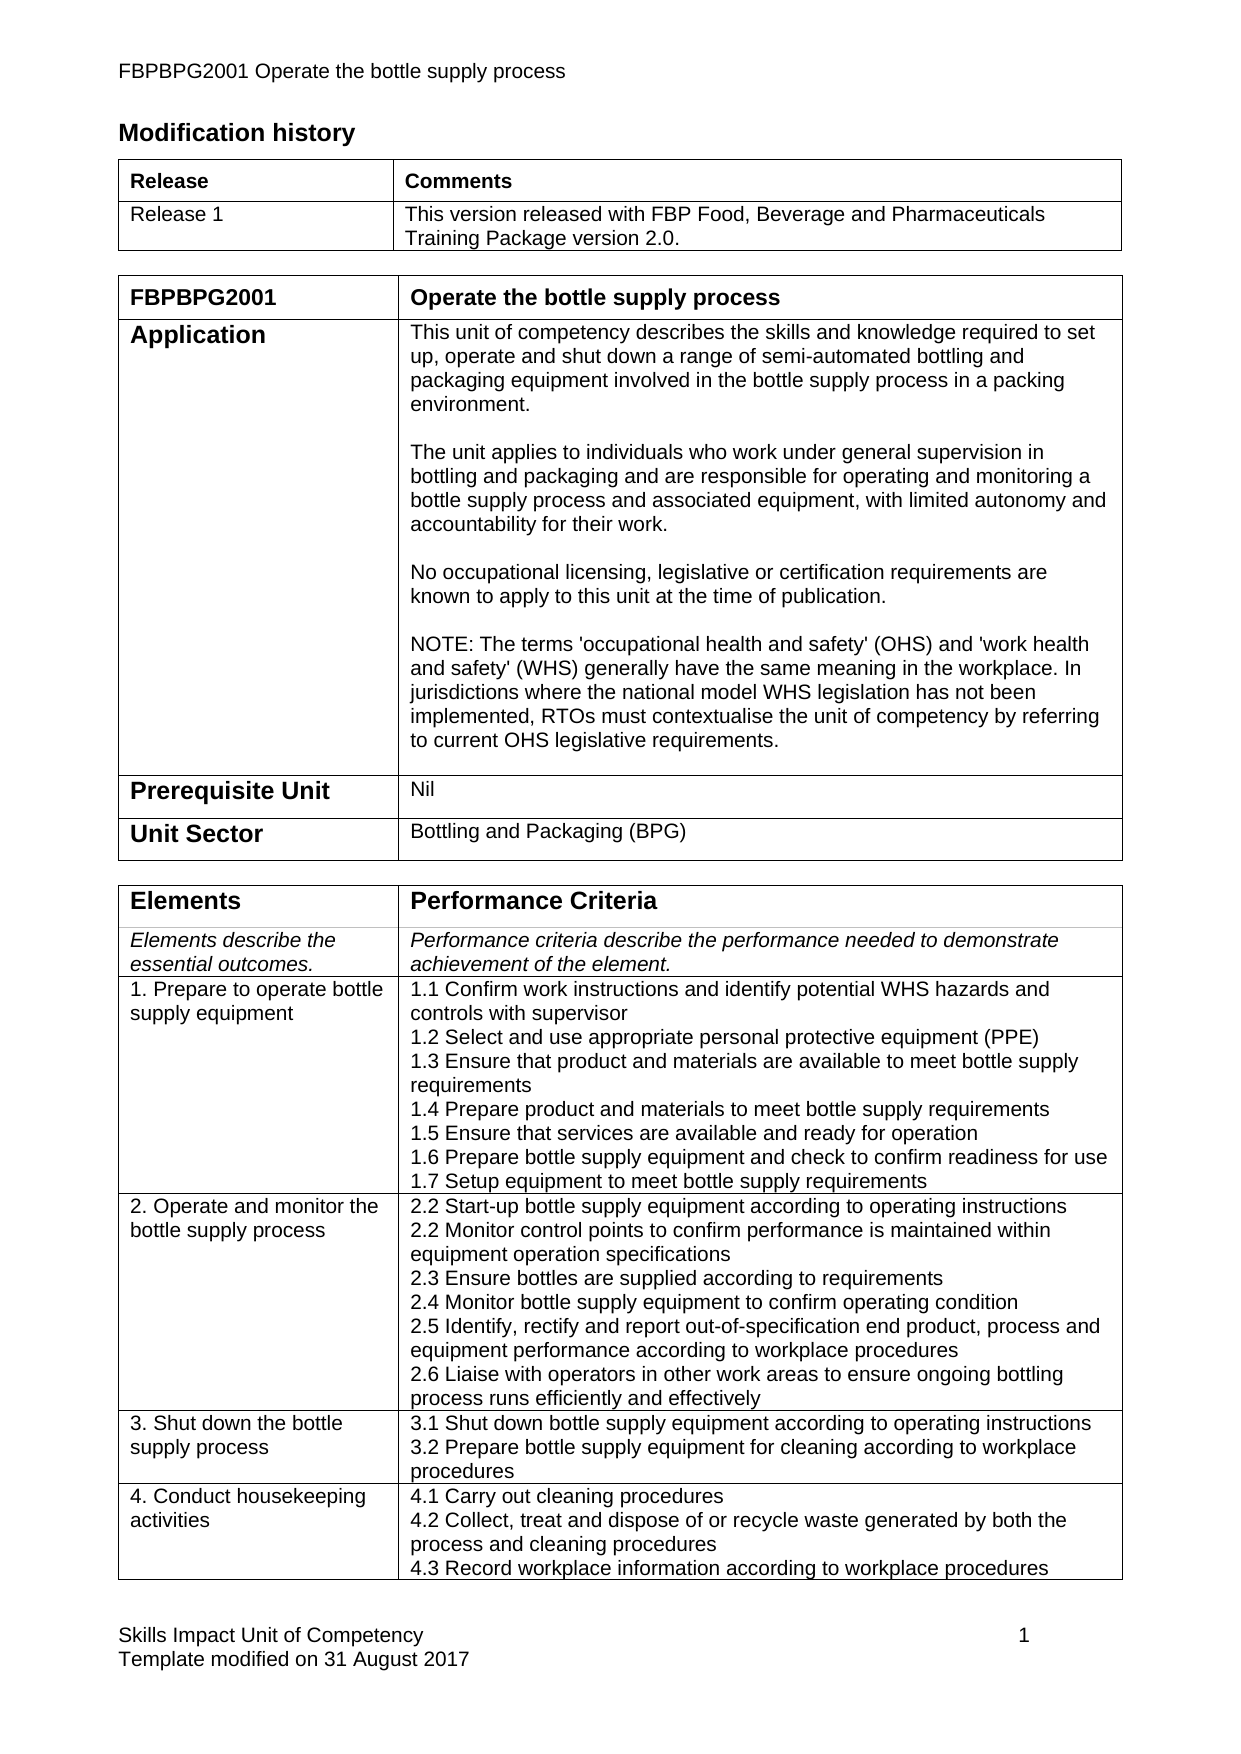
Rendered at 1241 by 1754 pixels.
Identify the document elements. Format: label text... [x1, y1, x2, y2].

subtitle Modification history [118, 118, 1122, 147]
table_header Operate the bottle supply process [399, 276, 1122, 319]
table_cell Prerequisite Unit [119, 776, 398, 818]
table_cell 2. Operate and monitor the bottle supply process [119, 1194, 398, 1409]
table_cell Bottling and Packaging (BPG) [399, 819, 1122, 860]
table_header Release [119, 160, 393, 201]
table_cell Unit Sector [119, 819, 398, 860]
table_header Comments [394, 160, 1121, 201]
table_cell 3.1 Shut down bottle supply equipment according to operating instructions 3.2 Prepare bottle supply equipment for cleaning according to workplace procedures [399, 1411, 1122, 1482]
table_header FBPBPG2001 [119, 276, 398, 319]
table_cell Performance criteria describe the performance needed to demonstrate achievement of the element. [399, 928, 1122, 976]
table_cell 1.1 Confirm work instructions and identify potential WHS hazards and controls with supervisor 1.2 Select and use appropriate personal protective equipment (PPE) 1.3 Ensure that product and materials are available to meet bottle supply requirements 1.4 Prepare product and materials to meet bottle supply requirements 1.5 Ensure that services are available and ready for operation 1.6 Prepare bottle supply equipment and check to confirm readiness for use 1.7 Setup equipment to meet bottle supply requirements [399, 977, 1122, 1193]
table_cell 2.2 Start-up bottle supply equipment according to operating instructions 2.2 Monitor control points to confirm performance is maintained within equipment operation specifications 2.3 Ensure bottles are supplied according to requirements 2.4 Monitor bottle supply equipment to confirm operating condition 2.5 Identify, rectify and report out-of-specification end product, process and equipment performance according to workplace procedures 2.6 Liaise with operators in other work areas to ensure ongoing bottling process runs efficiently and effectively [399, 1194, 1122, 1409]
table_cell Nil [399, 776, 1122, 818]
table_cell Application [119, 320, 398, 775]
table_header Elements [119, 886, 398, 927]
table_cell 4. Conduct housekeeping activities [119, 1484, 398, 1579]
table_cell This version released with FBP Food, Beverage and Pharmaceuticals Training Package version 2.0. [394, 202, 1121, 250]
table_cell This unit of competency describes the skills and knowledge required to set up, operate and shut down a range of semi-automated bottling and packaging equipment involved in the bottle supply process in a packing environment. The unit applies to individuals who work under general supervision in bottling and packaging and are responsible for operating and monitoring a bottle supply process and associated equipment, with limited autonomy and accountability for their work. No occupational licensing, legislative or certification requirements are known to apply to this unit at the time of publication. NOTE: The terms 'occupational health and safety' (OHS) and 'work health and safety' (WHS) generally have the same meaning in the workplace. In jurisdictions where the national model WHS legislation has not been implemented, RTOs must contextualise the unit of competency by referring to current OHS legislative requirements. [399, 320, 1122, 775]
table_cell 1. Prepare to operate bottle supply equipment [119, 977, 398, 1193]
table_cell Elements describe the essential outcomes. [119, 928, 398, 976]
table_header Performance Criteria [399, 886, 1122, 927]
table_cell 4.1 Carry out cleaning procedures 4.2 Collect, treat and dispose of or recycle waste generated by both the process and cleaning procedures 4.3 Record workplace information according to workplace procedures [399, 1484, 1122, 1579]
table_cell 3. Shut down the bottle supply process [119, 1411, 398, 1482]
table_cell Release 1 [119, 202, 393, 250]
